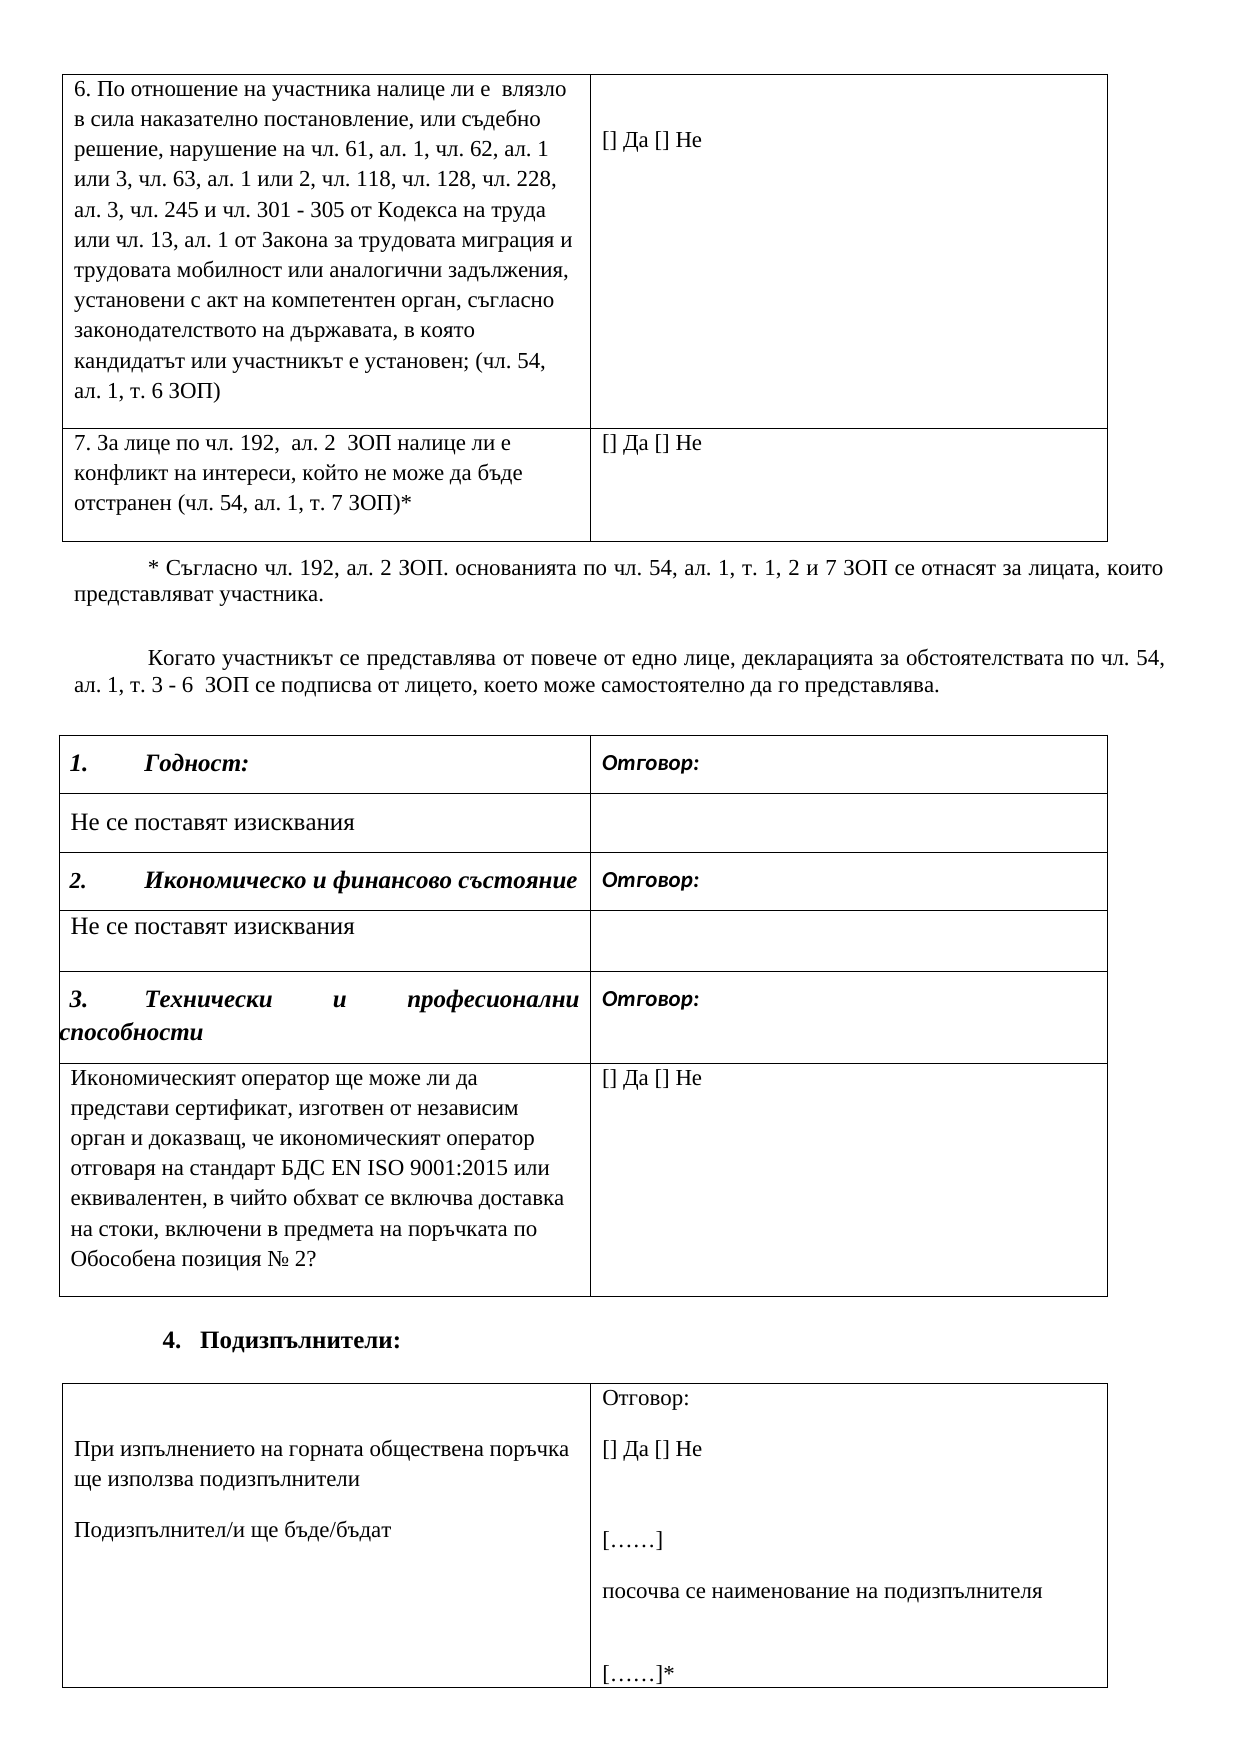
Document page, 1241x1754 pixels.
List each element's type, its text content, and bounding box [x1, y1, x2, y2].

text Когато участникът се представлява от повече от едно лице, декларацията за обстоятелствата по чл. 54, ал. 1, т. 3 - 6 ЗОП се подписва от лицето, което може самостоятелно да го представлява. [74, 644, 1167, 697]
table_cell [] Да [] Не [591, 1064, 1107, 1296]
table_cell Икономическо и финансово състояние [60, 853, 590, 910]
table_header Отговор: [591, 736, 1107, 793]
table_cell Технически и професионални способности [60, 972, 590, 1062]
table_cell Отговор: [591, 853, 1107, 910]
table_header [591, 1384, 1107, 1687]
text * Съгласно чл. 192, ал. 2 ЗОП. основанията по чл. 54, ал. 1, т. 1, 2 и 7 ЗОП се отнасят за лицата, които представляват участника. [74, 554, 1167, 607]
table_cell [591, 911, 1107, 971]
table_header Годност: [60, 736, 590, 793]
table_cell Отговор: [591, 972, 1107, 1062]
table_cell Не се поставят изисквания [60, 911, 590, 971]
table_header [63, 1384, 590, 1687]
table_cell 7. За лице по чл. 192, ал. 2 ЗОП налице ли е конфликт на интереси, който не може да бъде отстранен (чл. 54, ал. 1, т. 7 ЗОП)* [63, 429, 590, 541]
table_cell 6. По отношение на участника налице ли е влязло в сила наказателно постановление, или съдебно решение, нарушение на чл. 61, ал. 1, чл. 62, ал. 1 или 3, чл. 63, ал. 1 или 2, чл. 118, чл. 128, чл. 228, ал. 3, чл. 245 и чл. 301 - 305 от Кодекса на труда или чл. 13, ал. 1 от Закона за трудовата миграция и трудовата мобилност или аналогични задължения, установени с акт на компетентен орган, съгласно законодателството на държавата, в която кандидатът или участникът е установен; (чл. 54, ал. 1, т. 6 ЗОП) [63, 75, 590, 428]
list Подизпълнители: [162, 1326, 1167, 1354]
table_cell [591, 794, 1107, 852]
table_cell Не се поставят изисквания [60, 794, 590, 852]
table_cell Икономическият оператор ще може ли да представи сертификат, изготвен от независим орган и доказващ, че икономическият оператор отговаря на стандарт БДС EN ISO 9001:2015 или еквивалентен, в чийто обхват се включва доставка на стоки, включени в предмета на поръчката по Обособена позиция № 2? [60, 1064, 590, 1296]
table_cell [] Да [] Не [591, 429, 1107, 541]
table_cell [] Да [] Не [591, 75, 1107, 428]
